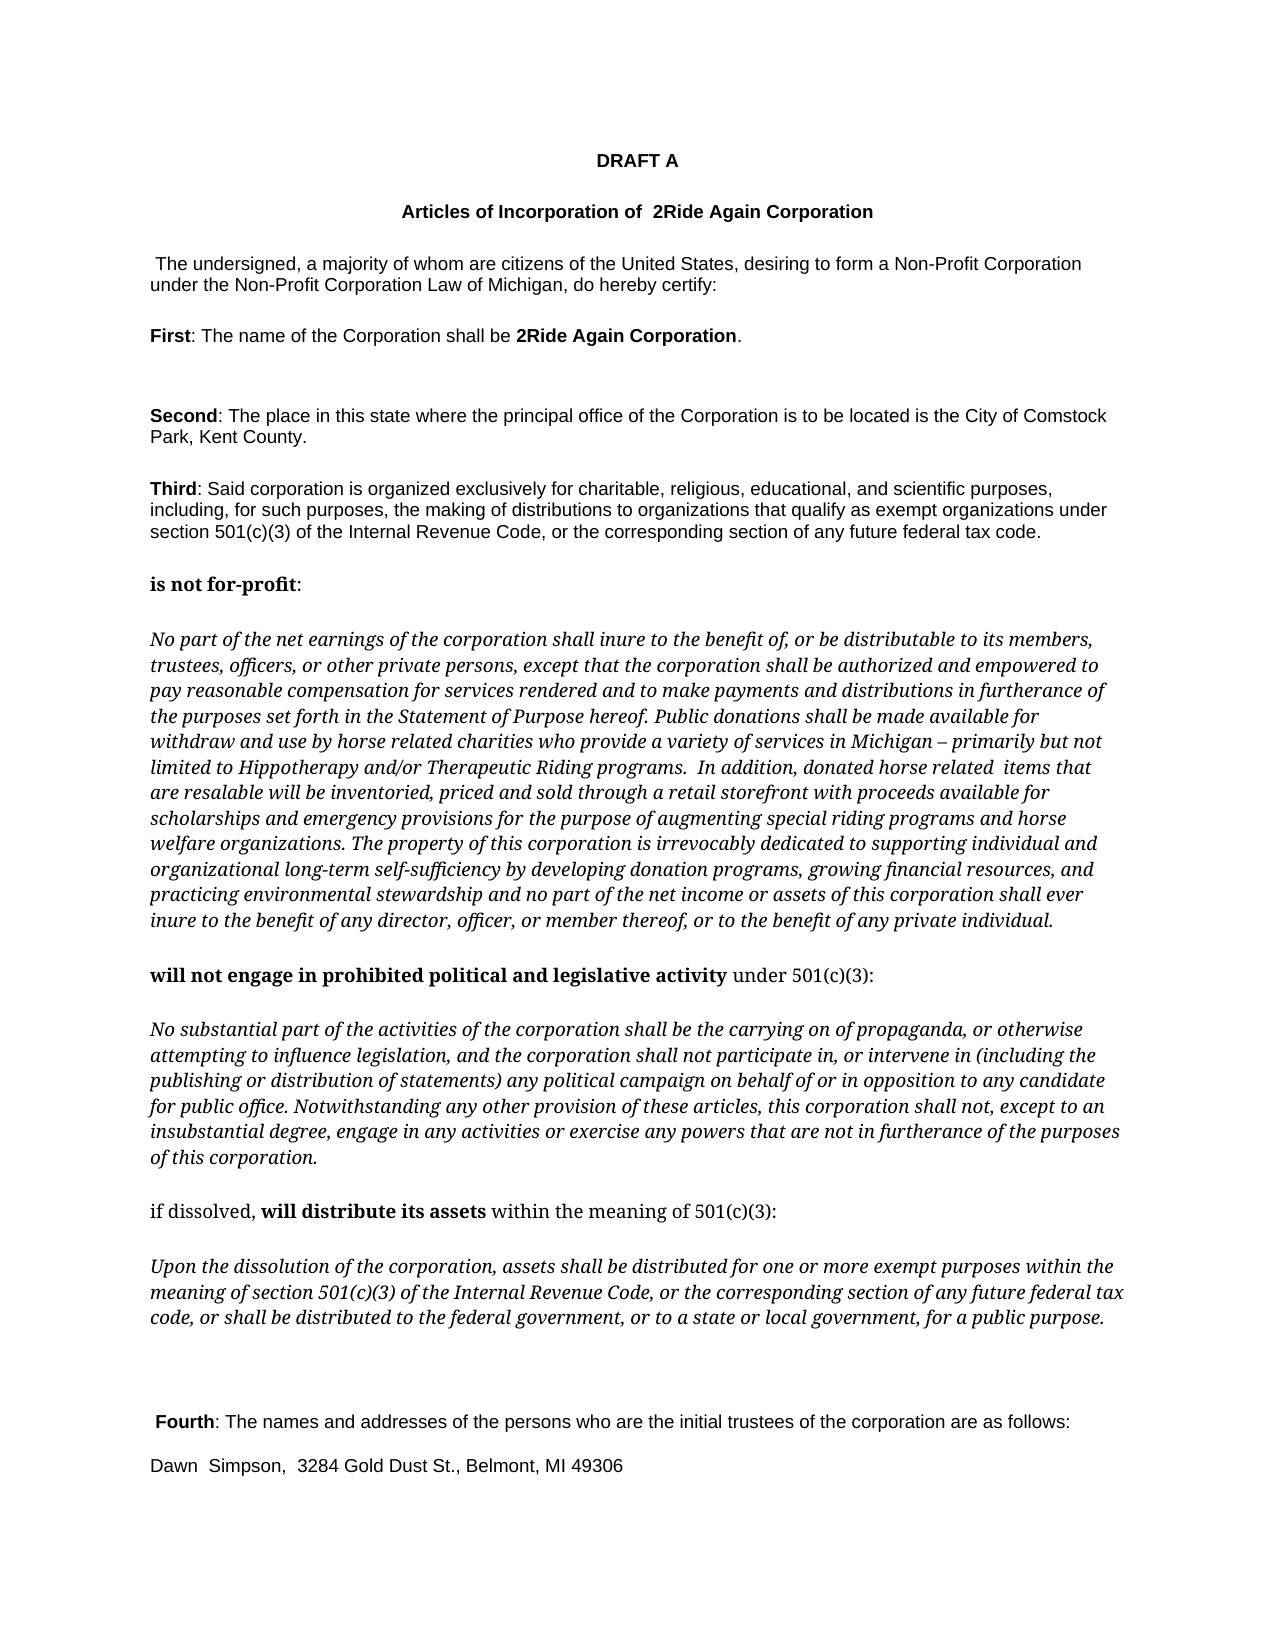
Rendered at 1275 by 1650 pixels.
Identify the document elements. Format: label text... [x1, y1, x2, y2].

text No substantial part of the activities of the corporation shall be the carrying on of propaganda, or otherwise attempting to influence legislation, and the corporation shall not participate in, or intervene in (including the publishing or distribution of statements) any political campaign on behalf of or in opposition to any candidate for public office. Notwithstanding any other provision of these articles, this corporation shall not, except to an insubstantial degree, engage in any activities or exercise any powers that are not in furtherance of the purposes of this corporation. [150, 1017, 1125, 1170]
text is not for-profit: [150, 572, 1125, 597]
text will not engage in prohibited political and legislative activity under 501(c)(3): [150, 962, 1125, 987]
text Second: The place in this state where the principal office of the Corporation is to be located is the City of Comstock Park, Kent County. [150, 404, 1125, 448]
text First: The name of the Corporation shall be 2Ride Again Corporation. [150, 325, 1125, 375]
text Third: Said corporation is organized exclusively for charitable, religious, educational, and scientific purposes, including, for such purposes, the making of distributions to organizations that qualify as exempt organizations under section 501(c)(3) of the Internal Revenue Code, or the corresponding section of any future federal tax code. [150, 477, 1125, 543]
text DRAFT A [150, 150, 1125, 172]
text No part of the net earnings of the corporation shall inure to the benefit of, or be distributable to its members, trustees, officers, or other private persons, except that the corporation shall be authorized and empowered to pay reasonable compensation for services rendered and to make payments and distributions in furtherance of the purposes set forth in the Statement of Purpose hereof. Public donations shall be made available for withdraw and use by horse related charities who provide a variety of services in Michigan – primarily but not limited to Hippotherapy and/or Therapeutic Riding programs. In addition, donated horse related items that are resalable will be inventoried, priced and sold through a retail storefront with proceeds available for scholarships and emergency provisions for the purpose of augmenting special riding programs and horse welfare organizations. The property of this corporation is irrevocably dedicated to supporting individual and organizational long-term self-sufficiency by developing donation programs, growing financial resources, and practicing environmental stewardship and no part of the net income or assets of this corporation shall ever inure to the benefit of any director, officer, or member thereof, or to the benefit of any private individual. [150, 626, 1125, 933]
text if dissolved, will distribute its assets within the meaning of 501(c)(3): [150, 1199, 1125, 1224]
text Fourth: The names and addresses of the persons who are the initial trustees of the corporation are as follows: Dawn Simpson, 3284 Gold Dust St., Belmont, MI 49306 [150, 1410, 1125, 1476]
text Articles of Incorporation of 2Ride Again Corporation [150, 201, 1125, 223]
text Upon the dissolution of the corporation, assets shall be distributed for one or more exempt purposes within the meaning of section 501(c)(3) of the Internal Revenue Code, or the corresponding section of any future federal tax code, or shall be distributed to the federal government, or to a state or local government, for a public purpose. [150, 1253, 1125, 1330]
text The undersigned, a majority of whom are citizens of the United States, desiring to form a Non-Profit Corporation under the Non-Profit Corporation Law of Michigan, do hereby certify: [150, 252, 1125, 296]
